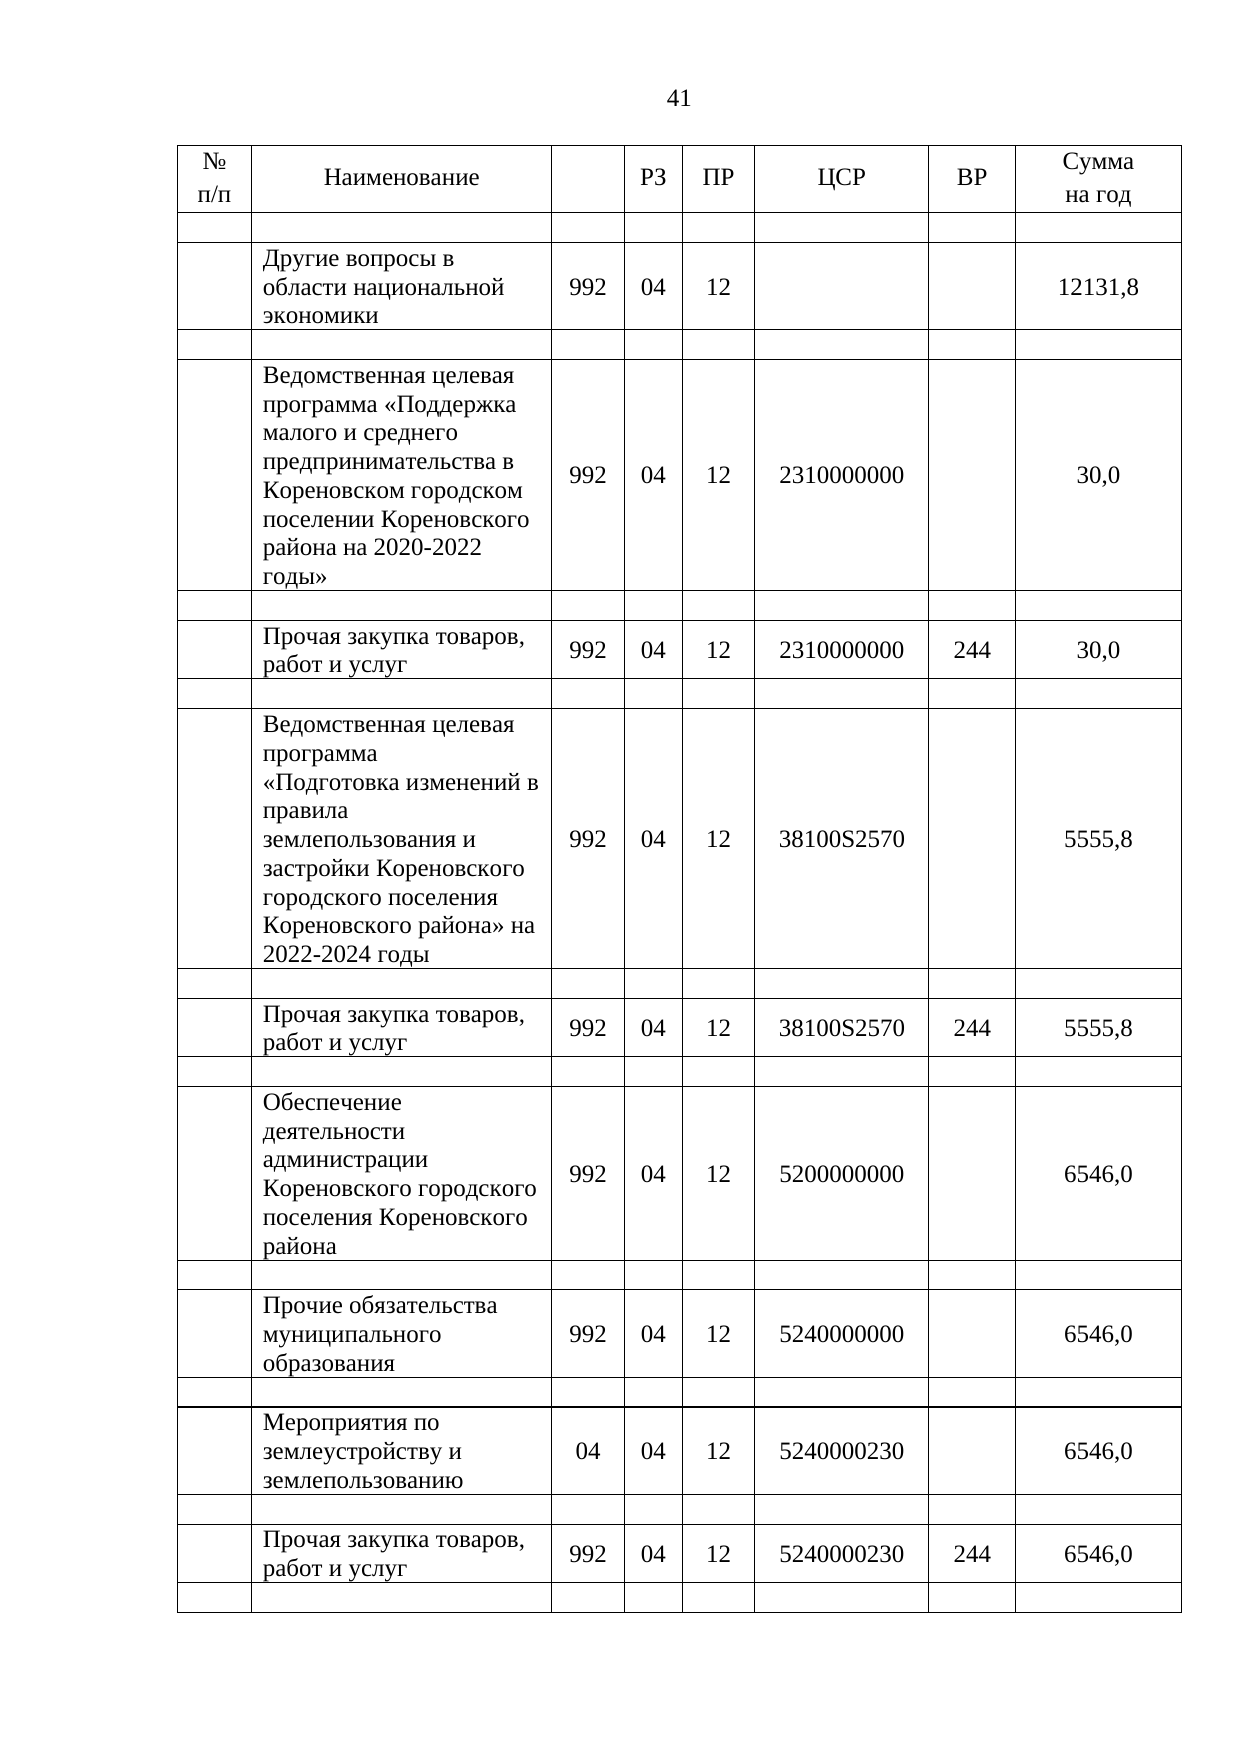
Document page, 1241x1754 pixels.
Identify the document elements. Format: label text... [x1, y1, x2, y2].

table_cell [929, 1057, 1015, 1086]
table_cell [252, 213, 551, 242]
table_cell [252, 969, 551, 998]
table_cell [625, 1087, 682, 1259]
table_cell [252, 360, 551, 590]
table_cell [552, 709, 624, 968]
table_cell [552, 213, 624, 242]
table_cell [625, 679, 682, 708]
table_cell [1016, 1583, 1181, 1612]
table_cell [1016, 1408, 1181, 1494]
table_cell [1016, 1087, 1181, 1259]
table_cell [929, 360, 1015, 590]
table_header [552, 146, 624, 212]
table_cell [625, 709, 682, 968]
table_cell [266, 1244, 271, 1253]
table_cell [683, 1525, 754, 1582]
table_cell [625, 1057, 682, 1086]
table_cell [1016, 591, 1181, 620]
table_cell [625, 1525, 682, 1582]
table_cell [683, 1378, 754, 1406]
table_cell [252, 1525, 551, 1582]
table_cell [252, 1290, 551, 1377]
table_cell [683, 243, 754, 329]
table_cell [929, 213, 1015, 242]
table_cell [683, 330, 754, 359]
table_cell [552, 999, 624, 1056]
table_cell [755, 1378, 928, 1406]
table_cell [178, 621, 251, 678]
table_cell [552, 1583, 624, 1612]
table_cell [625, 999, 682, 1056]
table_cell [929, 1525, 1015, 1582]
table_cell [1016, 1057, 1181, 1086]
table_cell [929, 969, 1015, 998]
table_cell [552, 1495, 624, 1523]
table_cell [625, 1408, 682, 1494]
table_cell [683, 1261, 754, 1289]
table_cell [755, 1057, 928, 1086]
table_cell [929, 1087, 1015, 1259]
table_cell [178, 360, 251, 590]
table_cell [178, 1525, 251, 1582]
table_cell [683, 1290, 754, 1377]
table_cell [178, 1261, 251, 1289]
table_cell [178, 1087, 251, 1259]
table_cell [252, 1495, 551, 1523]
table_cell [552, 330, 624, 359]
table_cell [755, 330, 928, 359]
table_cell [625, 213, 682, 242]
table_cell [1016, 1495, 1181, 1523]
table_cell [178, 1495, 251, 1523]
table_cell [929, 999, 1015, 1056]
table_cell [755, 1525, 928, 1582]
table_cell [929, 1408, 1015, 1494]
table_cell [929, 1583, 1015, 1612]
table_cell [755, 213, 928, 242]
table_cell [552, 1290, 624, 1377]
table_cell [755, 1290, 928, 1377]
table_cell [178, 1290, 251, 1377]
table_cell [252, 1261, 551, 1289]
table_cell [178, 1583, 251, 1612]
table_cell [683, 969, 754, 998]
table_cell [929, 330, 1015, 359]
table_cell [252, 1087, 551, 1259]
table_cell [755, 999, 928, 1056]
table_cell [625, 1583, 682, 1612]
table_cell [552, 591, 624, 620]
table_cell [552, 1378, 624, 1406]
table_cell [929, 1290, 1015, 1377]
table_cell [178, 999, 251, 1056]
table_header РЗ [625, 146, 682, 212]
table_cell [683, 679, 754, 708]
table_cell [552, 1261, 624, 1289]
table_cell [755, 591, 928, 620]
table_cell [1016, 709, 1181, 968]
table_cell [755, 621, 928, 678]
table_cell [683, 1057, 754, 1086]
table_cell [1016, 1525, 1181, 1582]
table_header ВР [929, 146, 1015, 212]
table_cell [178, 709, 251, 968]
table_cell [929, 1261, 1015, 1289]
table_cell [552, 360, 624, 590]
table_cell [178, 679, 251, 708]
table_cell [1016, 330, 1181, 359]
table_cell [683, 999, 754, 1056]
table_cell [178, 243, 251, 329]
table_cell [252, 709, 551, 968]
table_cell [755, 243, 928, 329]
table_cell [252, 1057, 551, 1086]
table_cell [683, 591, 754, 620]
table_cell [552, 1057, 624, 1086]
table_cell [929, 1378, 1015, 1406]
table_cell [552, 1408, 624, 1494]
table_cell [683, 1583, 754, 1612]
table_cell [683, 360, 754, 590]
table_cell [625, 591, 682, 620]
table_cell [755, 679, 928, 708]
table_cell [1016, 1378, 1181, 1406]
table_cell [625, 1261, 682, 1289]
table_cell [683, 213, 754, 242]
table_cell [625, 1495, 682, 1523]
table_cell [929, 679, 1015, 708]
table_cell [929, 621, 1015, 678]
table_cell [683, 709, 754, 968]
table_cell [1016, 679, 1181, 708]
table_header № п/п [178, 146, 251, 212]
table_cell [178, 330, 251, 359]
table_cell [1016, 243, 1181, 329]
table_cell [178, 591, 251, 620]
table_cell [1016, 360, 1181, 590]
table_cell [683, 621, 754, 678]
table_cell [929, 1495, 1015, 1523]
table_header ПР [683, 146, 754, 212]
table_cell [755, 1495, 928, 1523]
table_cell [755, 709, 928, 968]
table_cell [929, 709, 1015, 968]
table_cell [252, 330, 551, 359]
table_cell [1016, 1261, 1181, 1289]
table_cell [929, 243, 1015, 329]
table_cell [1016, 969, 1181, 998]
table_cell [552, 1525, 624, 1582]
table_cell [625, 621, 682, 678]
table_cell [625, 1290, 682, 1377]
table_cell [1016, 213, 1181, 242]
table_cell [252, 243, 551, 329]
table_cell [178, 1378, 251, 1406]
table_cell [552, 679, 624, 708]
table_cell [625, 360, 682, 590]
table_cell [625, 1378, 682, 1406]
table_header ЦСР [755, 146, 928, 212]
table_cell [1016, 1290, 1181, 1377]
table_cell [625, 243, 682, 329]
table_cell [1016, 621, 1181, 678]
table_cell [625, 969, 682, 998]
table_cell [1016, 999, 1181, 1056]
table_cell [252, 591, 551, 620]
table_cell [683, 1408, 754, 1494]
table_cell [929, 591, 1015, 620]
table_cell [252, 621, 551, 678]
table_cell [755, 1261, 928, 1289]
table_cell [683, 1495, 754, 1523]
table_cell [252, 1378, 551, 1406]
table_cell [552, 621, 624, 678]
table_header Наименование [252, 146, 551, 212]
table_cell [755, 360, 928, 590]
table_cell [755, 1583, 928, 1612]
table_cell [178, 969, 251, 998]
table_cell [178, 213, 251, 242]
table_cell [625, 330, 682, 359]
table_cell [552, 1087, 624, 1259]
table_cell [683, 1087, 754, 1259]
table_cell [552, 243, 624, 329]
table_header Сумма на год [1016, 146, 1181, 212]
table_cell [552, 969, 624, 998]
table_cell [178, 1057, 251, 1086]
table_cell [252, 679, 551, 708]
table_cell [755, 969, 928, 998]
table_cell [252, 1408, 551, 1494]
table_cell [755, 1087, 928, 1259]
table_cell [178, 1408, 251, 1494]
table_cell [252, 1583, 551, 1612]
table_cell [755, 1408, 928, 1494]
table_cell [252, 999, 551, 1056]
